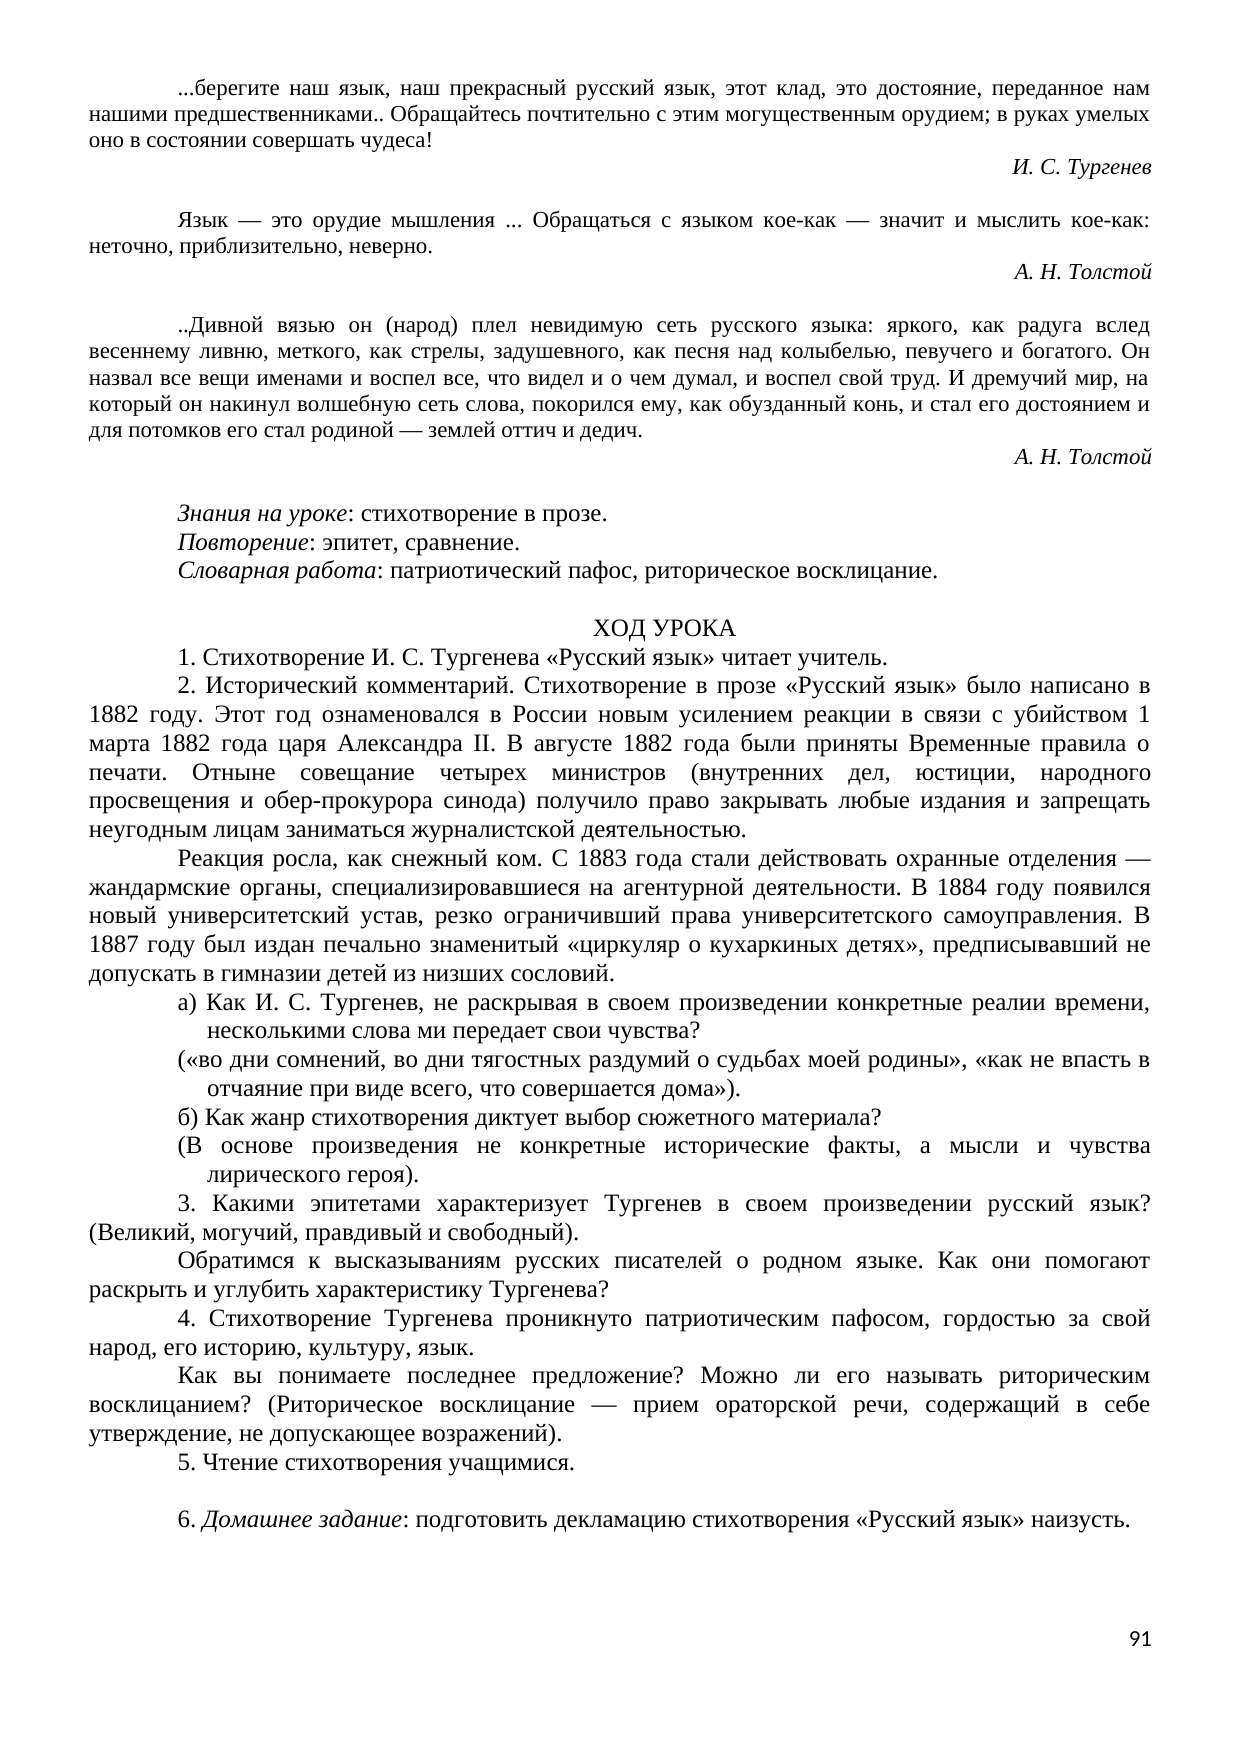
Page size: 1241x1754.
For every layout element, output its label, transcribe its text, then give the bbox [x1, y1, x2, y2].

text ..Дивной вязью он (народ) плел невидимую сеть русского языка: яркого, как радуга вслед весеннему ливню, меткого, как стрелы, задушевного, как песня над колыбелью, певучего и богатого. Он назвал все вещи именами и воспел все, что видел и о чем думал, и воспел свой труд. И дремучий мир, на который он накинул волшебную сеть слова, покорился ему, как обузданный конь, и стал его достоянием и для потомков его стал родиной — землей оттич и дедич. [89, 311, 1152, 443]
text («во дни сомнений, во дни тягостных раздумий о судьбах моей родины», «как не впасть в отчаяние при виде всего, что совершается дома»). [177, 1044, 1152, 1102]
text б) Как жанр стихотворения диктует выбор сюжетного материала? [177, 1102, 1152, 1130]
text Обратимся к высказываниям русских писателей о родном языке. Как они помогают раскрыть и углубить характеристику Тургенева? [89, 1245, 1152, 1303]
text Словарная работа: патриотический пафос, риторическое восклицание. [89, 555, 1152, 584]
text 2. Исторический комментарий. Стихотворение в прозе «Русский язык» было написано в 1882 году. Этот год ознаменовался в России новым усилением реакции в связи с убийством 1 марта 1882 года царя Александра II. В августе 1882 года были приняты Временные правила о печати. Отныне совещание четырех министров (внутренних дел, юстиции, народного просвещения и обер-прокурора синода) получило право закрывать любые издания и запрещать неугодным лицам заниматься журналистской деятельностью. [89, 670, 1152, 843]
text 3. Какими эпитетами характеризует Тургенев в своем произведении русский язык? (Великий, могучий, правдивый и свободный). [89, 1188, 1152, 1245]
text а) Как И. С. Тургенев, не раскрывая в своем произведении конкретные реалии времени, несколькими слова ми передает свои чувства? [177, 987, 1152, 1044]
text 1. Стихотворение И. С. Тургенева «Русский язык» читает учитель. [89, 642, 1152, 670]
text Повторение: эпитет, сравнение. [89, 527, 1152, 555]
text Как вы понимаете последнее предложение? Можно ли его называть риторическим восклицанием? (Риторическое восклицание — прием ораторской речи, содержащий в себе утверждение, не допускающее возражений). [89, 1360, 1152, 1447]
text ХОД УРОКА [89, 613, 1152, 642]
text 5. Чтение стихотворения учащимися. [89, 1447, 1152, 1475]
text А. Н. Толстой [89, 443, 1152, 469]
text 6. Домашнее задание: подготовить декламацию стихотворения «Русский язык» наизусть. [89, 1504, 1152, 1533]
text Знания на уроке: стихотворение в прозе. [89, 498, 1152, 527]
text Реакция росла, как снежный ком. С 1883 года стали действовать охранные отделения — жандармские органы, специализировавшиеся на агентурной деятельности. В 1884 году появился новый университетский устав, резко ограничивший права университетского самоуправления. В 1887 году был издан печально знаменитый «циркуляр о кухаркиных детях», предписывавший не допускать в гимназии детей из низших сословий. [89, 843, 1152, 987]
text ...берегите наш язык, наш прекрасный русский язык, этот клад, это достояние, переданное нам нашими предшественниками.. Обращайтесь почтительно с этим могущественным орудием; в руках умелых оно в состоянии совершать чудеса! [89, 74, 1152, 153]
text (В основе произведения не конкретные исторические факты, а мысли и чувства лирического героя). [177, 1130, 1152, 1188]
text А. Н. Толстой [89, 258, 1152, 285]
text 4. Стихотворение Тургенева проникнуто патриотическим пафосом, гордостью за свой народ, его историю, культуру, язык. [89, 1303, 1152, 1360]
text И. С. Тургенев [89, 153, 1152, 179]
text Язык — это орудие мышления ... Обращаться с языком кое-как — значит и мыслить кое-как: неточно, приблизительно, неверно. [89, 206, 1152, 258]
